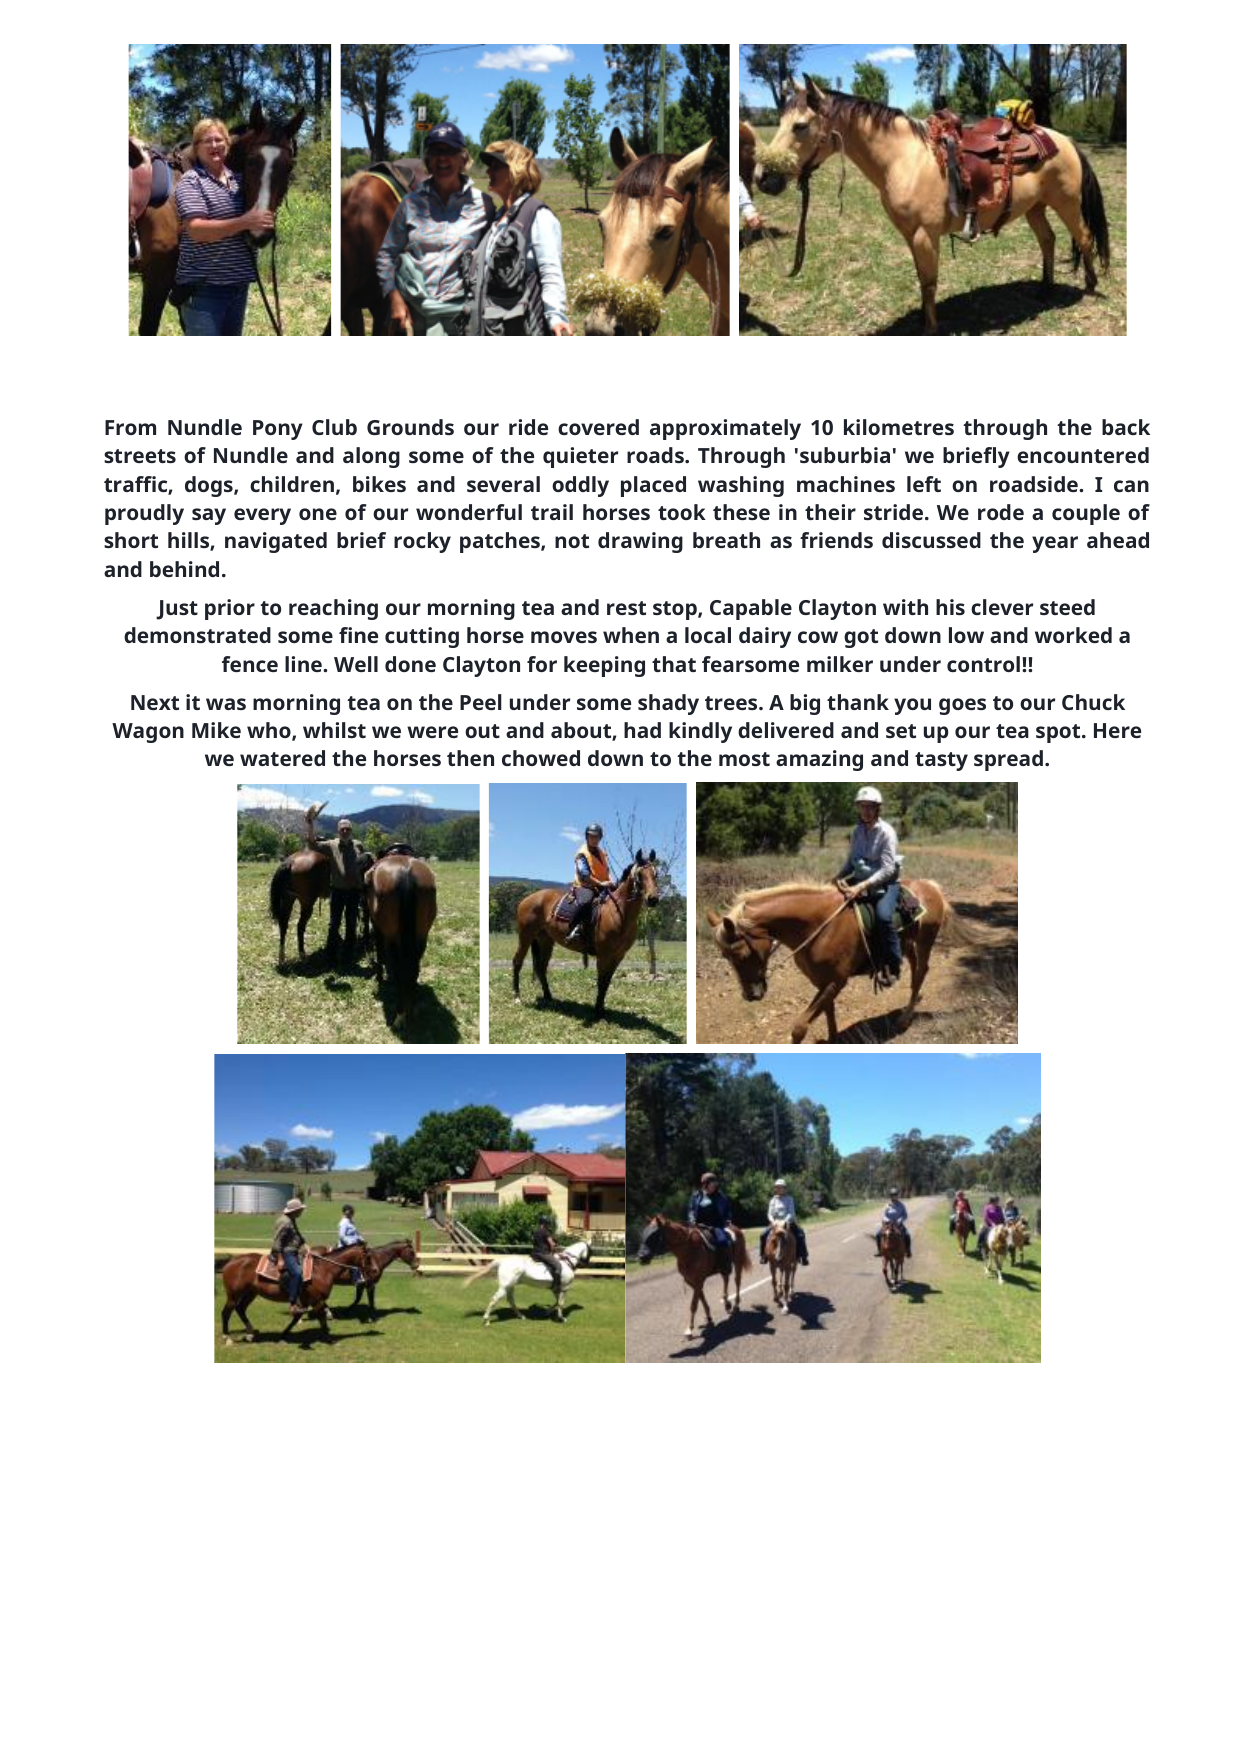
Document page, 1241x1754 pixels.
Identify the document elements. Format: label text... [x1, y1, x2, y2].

text Next it was morning tea on the Peel under some shady trees. A big thank you goes to our Chuck Wagon Mike who, whilst we were out and about, had kindly delivered and set up our tea spot. Here we watered the horses then chowed down to the most amazing and tasty spread. [103, 688, 1152, 773]
picture [340, 44, 730, 336]
picture [488, 783, 687, 1044]
picture [128, 44, 332, 336]
picture [237, 784, 480, 1044]
text Just prior to reaching our morning tea and rest stop, Capable Clayton with his clever steed demonstrated some fine cutting horse moves when a local dairy cow got down low and worked a fence line. Well done Clayton for keeping that fearsome milker under control!! [103, 593, 1152, 678]
picture [214, 1053, 1041, 1363]
picture [739, 44, 1127, 336]
picture [696, 782, 1018, 1044]
text From Nundle Pony Club Grounds our ride covered approximately 10 kilometres through the back streets of Nundle and along some of the quieter roads. Through 'suburbia' we briefly encountered traffic, dogs, children, bikes and several oddly placed washing machines left on roadside. I can proudly say every one of our wonderful trail horses took these in their stride. We rode a couple of short hills, navigated brief rocky patches, not drawing breath as friends discussed the year ahead and behind. [103, 413, 1152, 583]
